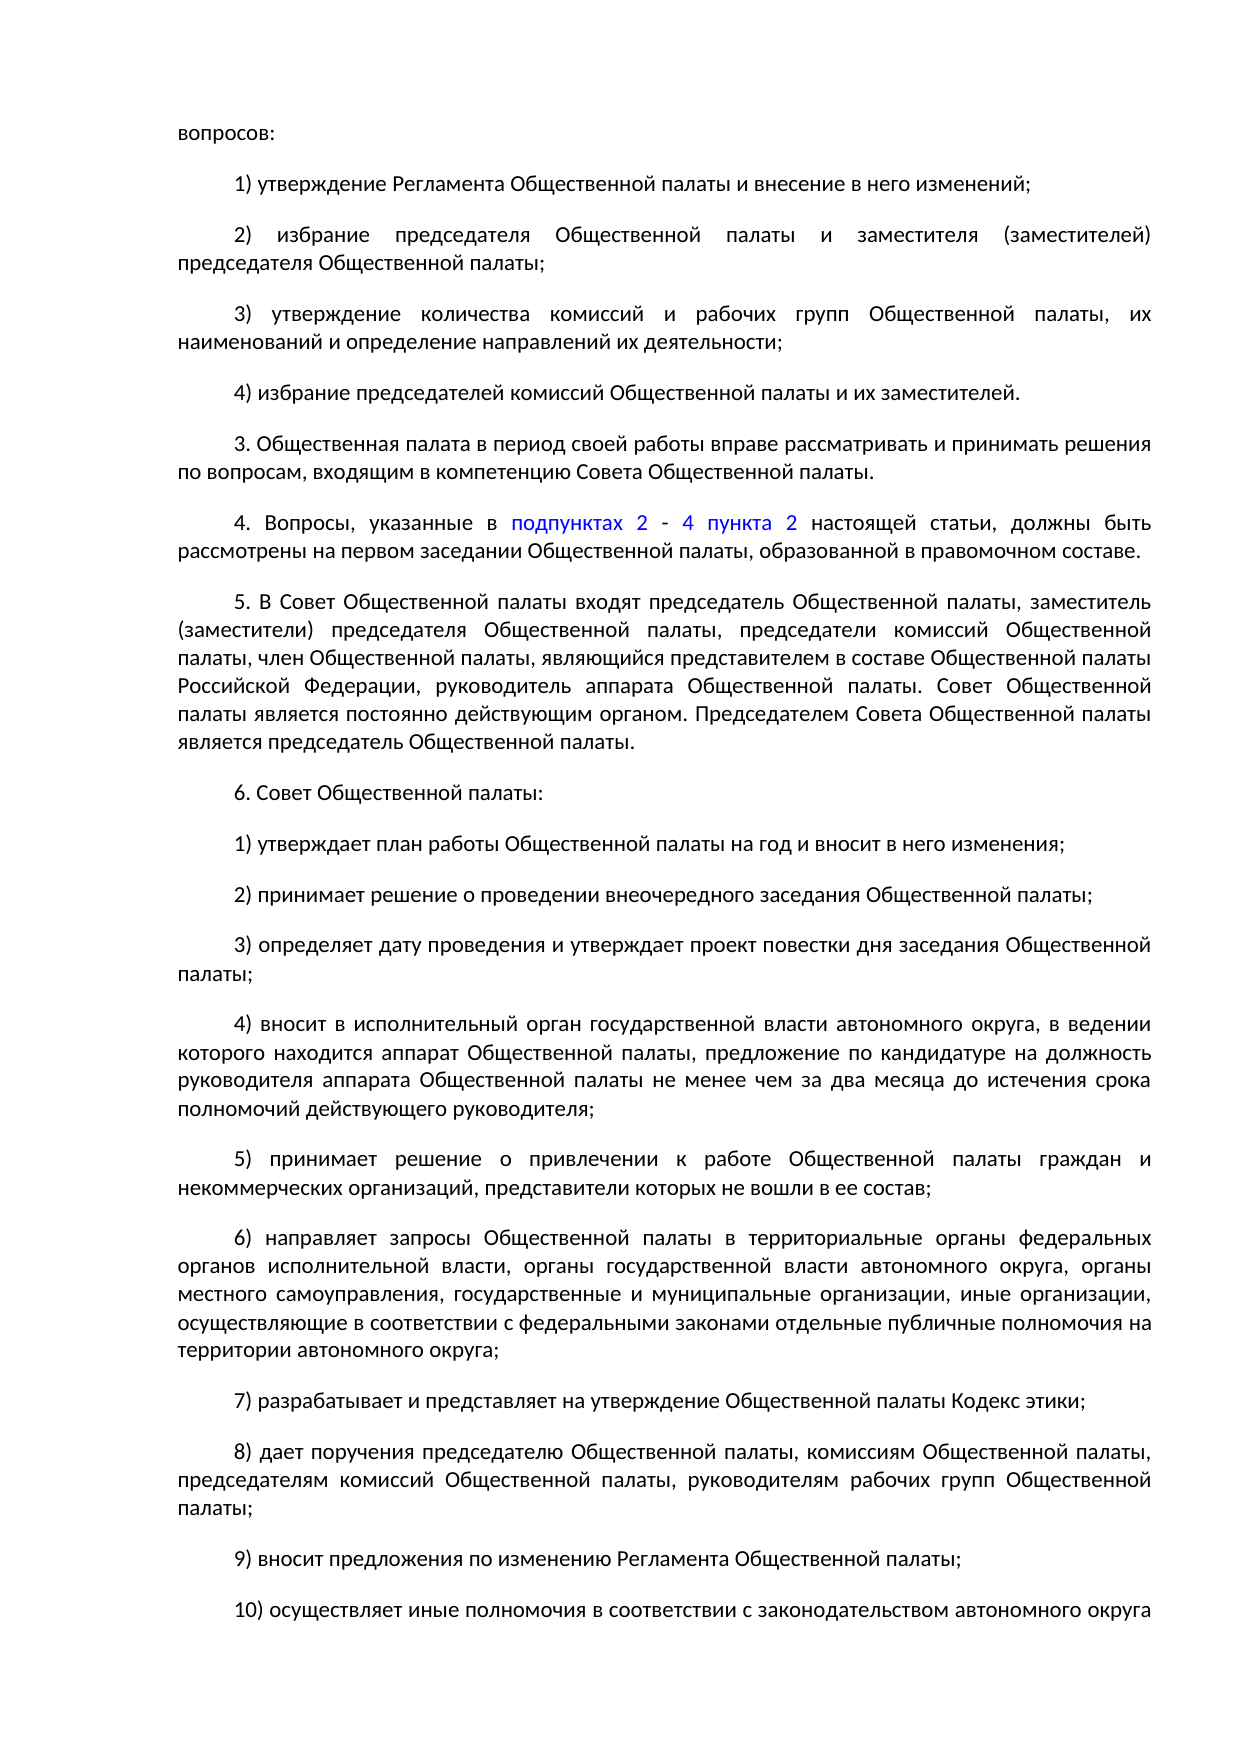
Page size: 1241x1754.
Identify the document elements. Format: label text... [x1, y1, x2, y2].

text 2) избрание председателя Общественной палаты и заместителя (заместителей) председателя Общественной палаты; [177, 220, 1152, 276]
text 4) вносит в исполнительный орган государственной власти автономного округа, в ведении которого находится аппарат Общественной палаты, предложение по кандидатуре на должность руководителя аппарата Общественной палаты не менее чем за два месяца до истечения срока полномочий действующего руководителя; [177, 1009, 1152, 1122]
text 4. Вопросы, указанные в подпунктах 2 - 4 пункта 2 настоящей статьи, должны быть рассмотрены на первом заседании Общественной палаты, образованной в правомочном составе. [177, 508, 1152, 564]
text 2) принимает решение о проведении внеочередного заседания Общественной палаты; [177, 880, 1152, 908]
text 7) разрабатывает и представляет на утверждение Общественной палаты Кодекс этики; [177, 1387, 1152, 1414]
text 3) определяет дату проведения и утверждает проект повестки дня заседания Общественной палаты; [177, 931, 1152, 987]
text 6. Совет Общественной палаты: [177, 778, 1152, 806]
text 9) вносит предложения по изменению Регламента Общественной палаты; [177, 1544, 1152, 1572]
text 6) направляет запросы Общественной палаты в территориальные органы федеральных органов исполнительной власти, органы государственной власти автономного округа, органы местного самоуправления, государственные и муниципальные организации, иные организации, осуществляющие в соответствии с федеральными законами отдельные публичные полномочия на территории автономного округа; [177, 1223, 1152, 1364]
text 5. В Совет Общественной палаты входят председатель Общественной палаты, заместитель (заместители) председателя Общественной палаты, председатели комиссий Общественной палаты, член Общественной палаты, являющийся представителем в составе Общественной палаты Российской Федерации, руководитель аппарата Общественной палаты. Совет Общественной палаты является постоянно действующим органом. Председателем Совета Общественной палаты является председатель Общественной палаты. [177, 587, 1152, 755]
text 3) утверждение количества комиссий и рабочих групп Общественной палаты, их наименований и определение направлений их деятельности; [177, 299, 1152, 355]
text 8) дает поручения председателю Общественной палаты, комиссиям Общественной палаты, председателям комиссий Общественной палаты, руководителям рабочих групп Общественной палаты; [177, 1437, 1152, 1522]
text 3. Общественная палата в период своей работы вправе рассматривать и принимать решения по вопросам, входящим в компетенцию Совета Общественной палаты. [177, 429, 1152, 485]
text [177, 1595, 1152, 1623]
text 4) избрание председателей комиссий Общественной палаты и их заместителей. [177, 378, 1152, 406]
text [177, 118, 1152, 146]
text 1) утверждает план работы Общественной палаты на год и вносит в него изменения; [177, 829, 1152, 857]
text 1) утверждение Регламента Общественной палаты и внесение в него изменений; [177, 169, 1152, 197]
text 5) принимает решение о привлечении к работе Общественной палаты граждан и некоммерческих организаций, представители которых не вошли в ее состав; [177, 1144, 1152, 1201]
